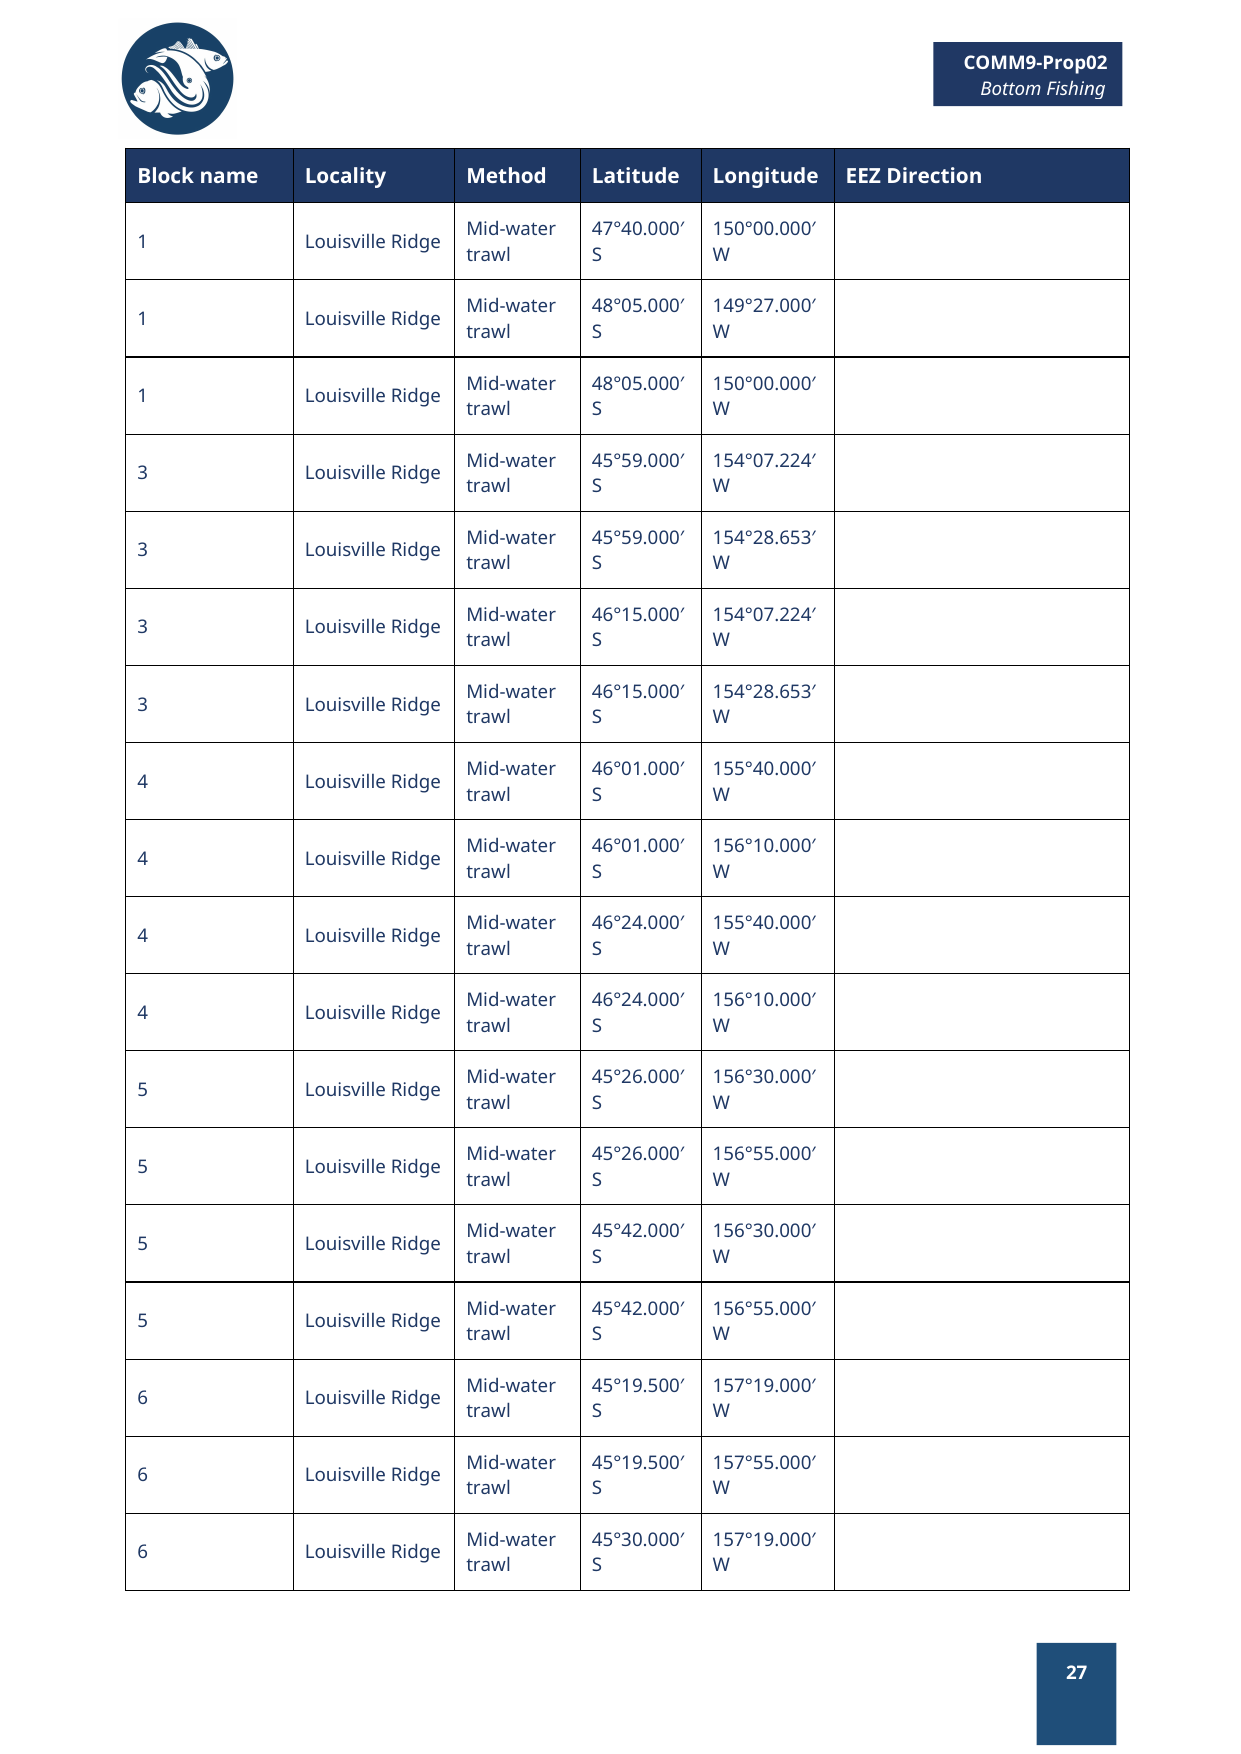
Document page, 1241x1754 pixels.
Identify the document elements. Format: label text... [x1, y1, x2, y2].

table_cell Mid-water trawl [455, 280, 580, 356]
table_cell 45°42.000′S [581, 1283, 701, 1358]
table_cell Louisville Ridge [294, 1283, 454, 1358]
table_cell 156°30.000′W [702, 1205, 834, 1281]
table_cell Mid-water trawl [455, 1360, 580, 1436]
table_cell 45°59.000′S [581, 512, 701, 588]
table_cell 45°59.000′S [581, 435, 701, 511]
table_cell 4 [126, 897, 293, 973]
table_cell Mid-water trawl [455, 1128, 580, 1204]
table_cell 1 [126, 280, 293, 356]
table_cell 156°30.000′W [702, 1051, 834, 1127]
table_cell Louisville Ridge [294, 820, 454, 896]
table_cell Mid-water trawl [455, 589, 580, 665]
table_cell [835, 435, 1129, 511]
table_cell 156°10.000′W [702, 820, 834, 896]
table_header Method [455, 149, 580, 202]
table_cell 150°00.000′W [702, 203, 834, 279]
table_cell 156°55.000′W [702, 1128, 834, 1204]
table_cell 45°26.000′S [581, 1051, 701, 1127]
table_header Latitude [581, 149, 701, 202]
table_cell [835, 589, 1129, 665]
table_cell 154°28.653′W [702, 666, 834, 742]
table_cell 4 [126, 820, 293, 896]
table_cell Mid-water trawl [455, 666, 580, 742]
table_cell 46°24.000′S [581, 974, 701, 1050]
table_cell 3 [126, 666, 293, 742]
table_cell [835, 974, 1129, 1050]
table_cell Mid-water trawl [455, 743, 580, 819]
table_cell 47°40.000′S [581, 203, 701, 279]
table_cell 46°15.000′S [581, 666, 701, 742]
table_cell 6 [126, 1437, 293, 1513]
table_cell Louisville Ridge [294, 589, 454, 665]
table_cell 1 [126, 358, 293, 433]
table_cell Louisville Ridge [294, 358, 454, 433]
table_cell [835, 512, 1129, 588]
table_header Block name [126, 149, 293, 202]
table_cell 45°42.000′S [581, 1205, 701, 1281]
table_cell 1 [126, 203, 293, 279]
table_cell Louisville Ridge [294, 280, 454, 356]
table_cell [835, 820, 1129, 896]
table_cell 6 [126, 1360, 293, 1436]
table_cell [835, 1514, 1129, 1590]
table_cell 3 [126, 512, 293, 588]
table_cell 3 [126, 589, 293, 665]
table_cell Louisville Ridge [294, 1514, 454, 1590]
table_cell Louisville Ridge [294, 666, 454, 742]
table_cell 154°07.224′W [702, 589, 834, 665]
table_cell Louisville Ridge [294, 1205, 454, 1281]
table_cell [835, 1128, 1129, 1204]
table_cell Mid-water trawl [455, 1051, 580, 1127]
table_cell 157°19.000′W [702, 1514, 834, 1590]
table_cell Louisville Ridge [294, 1128, 454, 1204]
table_cell Mid-water trawl [455, 512, 580, 588]
table_cell 155°40.000′W [702, 743, 834, 819]
table_cell 6 [126, 1514, 293, 1590]
table_cell [835, 1205, 1129, 1281]
table_cell 155°40.000′W [702, 897, 834, 973]
table_cell 45°26.000′S [581, 1128, 701, 1204]
table_cell 5 [126, 1128, 293, 1204]
table_cell [835, 743, 1129, 819]
table_cell 5 [126, 1283, 293, 1358]
table_cell Mid-water trawl [455, 203, 580, 279]
table_cell [835, 666, 1129, 742]
table_cell 48°05.000′S [581, 280, 701, 356]
table_cell 154°07.224′W [702, 435, 834, 511]
table_cell 45°19.500′S [581, 1360, 701, 1436]
table_cell 157°19.000′W [702, 1360, 834, 1436]
table_cell Louisville Ridge [294, 512, 454, 588]
table_cell Louisville Ridge [294, 435, 454, 511]
table_cell 4 [126, 743, 293, 819]
table_cell 48°05.000′S [581, 358, 701, 433]
table_cell 45°19.500′S [581, 1437, 701, 1513]
table_cell 46°15.000′S [581, 589, 701, 665]
table_cell Mid-water trawl [455, 435, 580, 511]
table_cell [835, 203, 1129, 279]
table_cell 5 [126, 1051, 293, 1127]
table_cell 156°55.000′W [702, 1283, 834, 1358]
table_cell 46°24.000′S [581, 897, 701, 973]
table_header EEZ Direction [835, 149, 1129, 202]
table_cell Louisville Ridge [294, 743, 454, 819]
table_cell [835, 897, 1129, 973]
table_cell Mid-water trawl [455, 897, 580, 973]
table_cell 149°27.000′W [702, 280, 834, 356]
table_cell 5 [126, 1205, 293, 1281]
table_cell [835, 358, 1129, 433]
table_cell 4 [126, 974, 293, 1050]
table_cell Mid-water trawl [455, 1437, 580, 1513]
table_cell Louisville Ridge [294, 1360, 454, 1436]
table_cell 156°10.000′W [702, 974, 834, 1050]
picture [118, 18, 237, 139]
table_cell 154°28.653′W [702, 512, 834, 588]
table_cell 46°01.000′S [581, 820, 701, 896]
table_cell Mid-water trawl [455, 1514, 580, 1590]
table_header Longitude [702, 149, 834, 202]
table_cell 150°00.000′W [702, 358, 834, 433]
table_cell Mid-water trawl [455, 820, 580, 896]
table_cell Mid-water trawl [455, 1283, 580, 1358]
table_cell Louisville Ridge [294, 1437, 454, 1513]
table_cell Louisville Ridge [294, 974, 454, 1050]
table_cell Louisville Ridge [294, 1051, 454, 1127]
table_cell Mid-water trawl [455, 974, 580, 1050]
table_cell 45°30.000′S [581, 1514, 701, 1590]
table_cell 3 [126, 435, 293, 511]
table_cell Mid-water trawl [455, 358, 580, 433]
table_cell [835, 1437, 1129, 1513]
table_cell 157°55.000′W [702, 1437, 834, 1513]
table_cell [835, 280, 1129, 356]
table_cell [835, 1360, 1129, 1436]
table_cell Louisville Ridge [294, 203, 454, 279]
table_cell [835, 1283, 1129, 1358]
table_cell [835, 1051, 1129, 1127]
table_header Locality [294, 149, 454, 202]
table_cell Mid-water trawl [455, 1205, 580, 1281]
table_cell 46°01.000′S [581, 743, 701, 819]
table_cell Louisville Ridge [294, 897, 454, 973]
